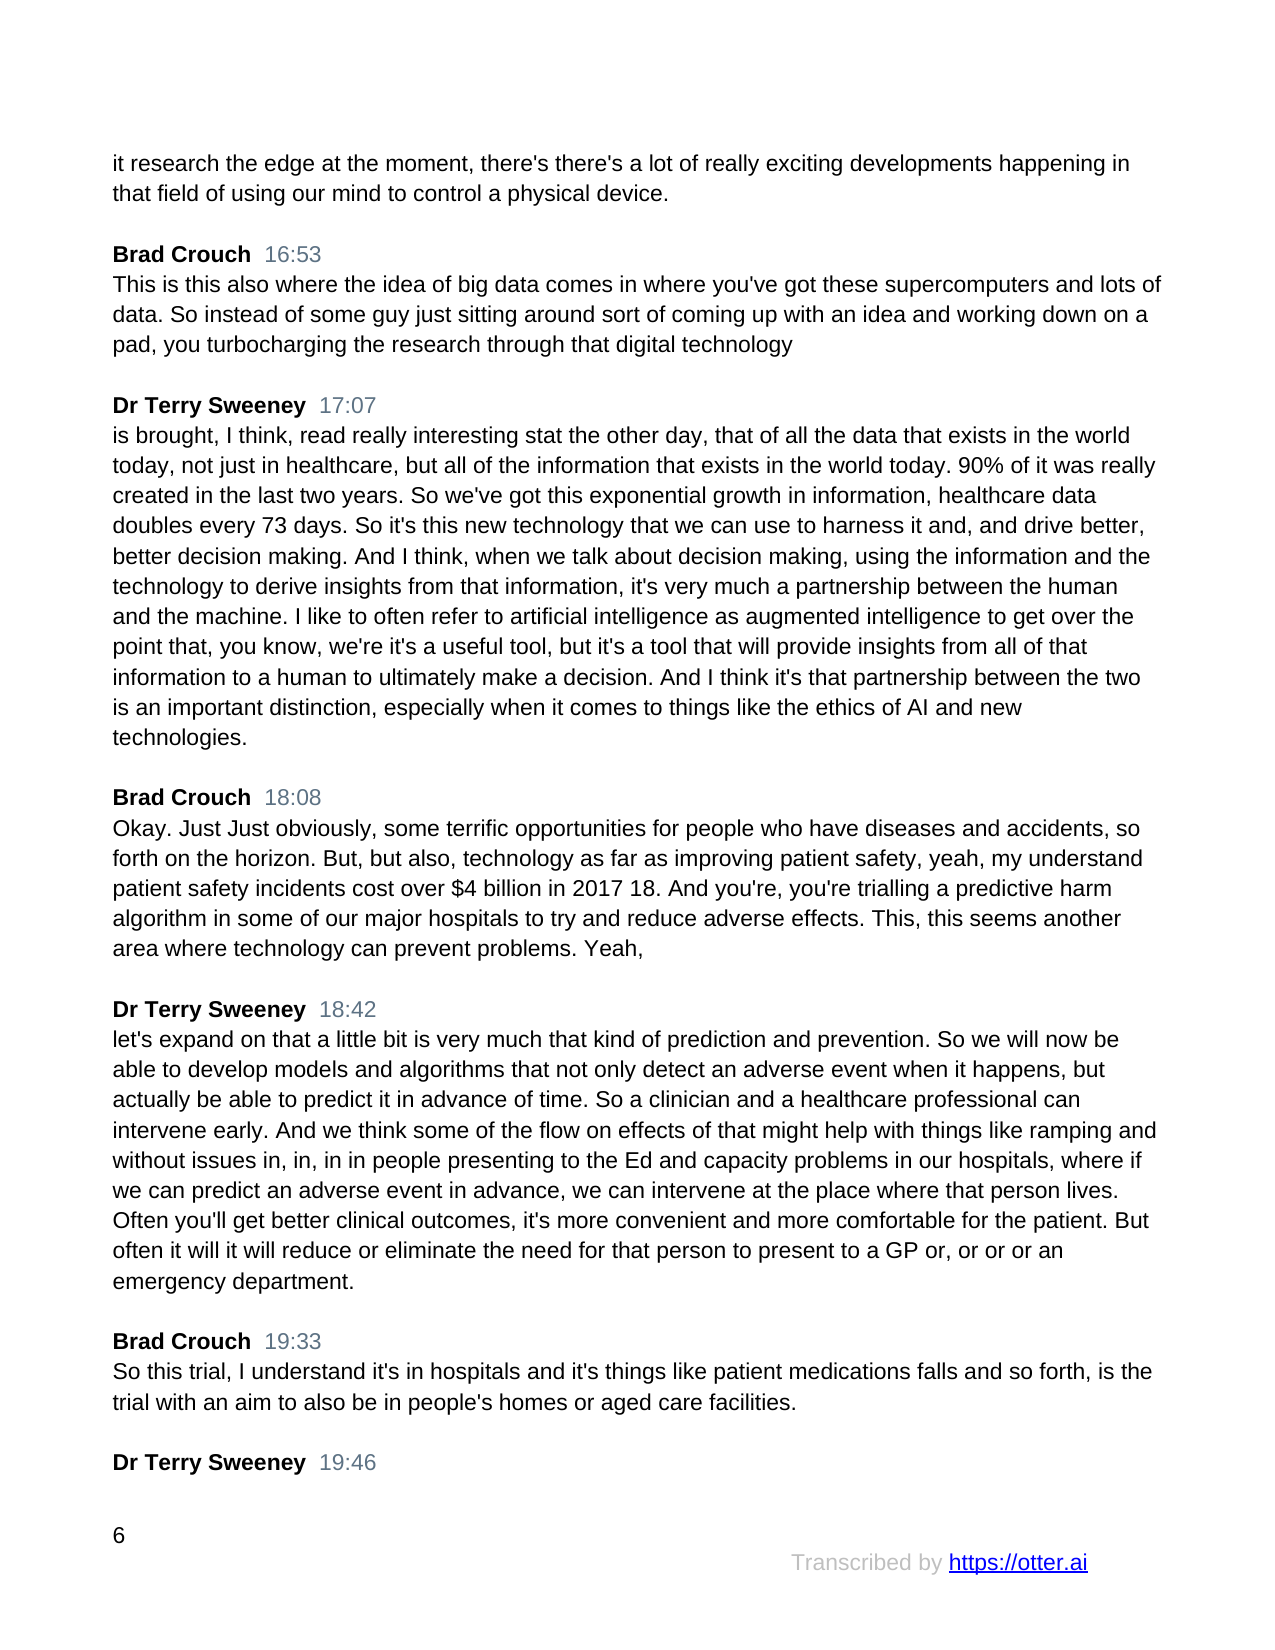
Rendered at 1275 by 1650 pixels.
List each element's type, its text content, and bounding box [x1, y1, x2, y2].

text Brad Crouch 16:53 [112, 241, 1162, 267]
text Dr Terry Sweeney 18:42 [112, 996, 1162, 1022]
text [112, 150, 1162, 207]
text This is this also where the idea of big data comes in where you've got these supercomputers and lots of data. So instead of some guy just sitting around sort of coming up with an idea and working down on a pad, you turbocharging the research through that digital technology [112, 271, 1162, 358]
text let's expand on that a little bit is very much that kind of prediction and prevention. So we will now be able to develop models and algorithms that not only detect an adverse event when it happens, but actually be able to predict it in advance of time. So a clinician and a healthcare professional can intervene early. And we think some of the flow on effects of that might help with things like ramping and without issues in, in, in in people presenting to the Ed and capacity problems in our hospitals, where if we can predict an adverse event in advance, we can intervene at the place where that person lives. Often you'll get better clinical outcomes, it's more convenient and more comfortable for the patient. But often it will it will reduce or eliminate the need for that person to present to a GP or, or or or an emergency department. [112, 1026, 1162, 1294]
text Dr Terry Sweeney 19:46 [112, 1449, 1162, 1475]
text Brad Crouch 18:08 [112, 784, 1162, 811]
text Okay. Just Just obviously, some terrific opportunities for people who have diseases and accidents, so forth on the horizon. But, but also, technology as far as improving patient safety, yeah, my understand patient safety incidents cost over $4 billion in 2017 18. And you're, you're trialling a predictive harm algorithm in some of our major hospitals to try and reduce adverse effects. This, this seems another area where technology can prevent problems. Yeah, [112, 814, 1162, 962]
text So this trial, I understand it's in hospitals and it's things like patient medications falls and so forth, is the trial with an aim to also be in people's homes or aged care facilities. [112, 1358, 1162, 1415]
text Brad Crouch 19:33 [112, 1328, 1162, 1354]
text is brought, I think, read really interesting stat the other day, that of all the data that exists in the world today, not just in healthcare, but all of the information that exists in the world today. 90% of it was really created in the last two years. So we've got this exponential growth in information, healthcare data doubles every 73 days. So it's this new technology that we can use to harness it and, and drive better, better decision making. And I think, when we talk about decision making, using the information and the technology to derive insights from that information, it's very much a partnership between the human and the machine. I like to often refer to artificial intelligence as augmented intelligence to get over the point that, you know, we're it's a useful tool, but it's a tool that will provide insights from all of that information to a human to ultimately make a decision. And I think it's that partnership between the two is an important distinction, especially when it comes to things like the ethics of AI and new technologies. [112, 422, 1162, 750]
text Dr Terry Sweeney 17:07 [112, 392, 1162, 418]
